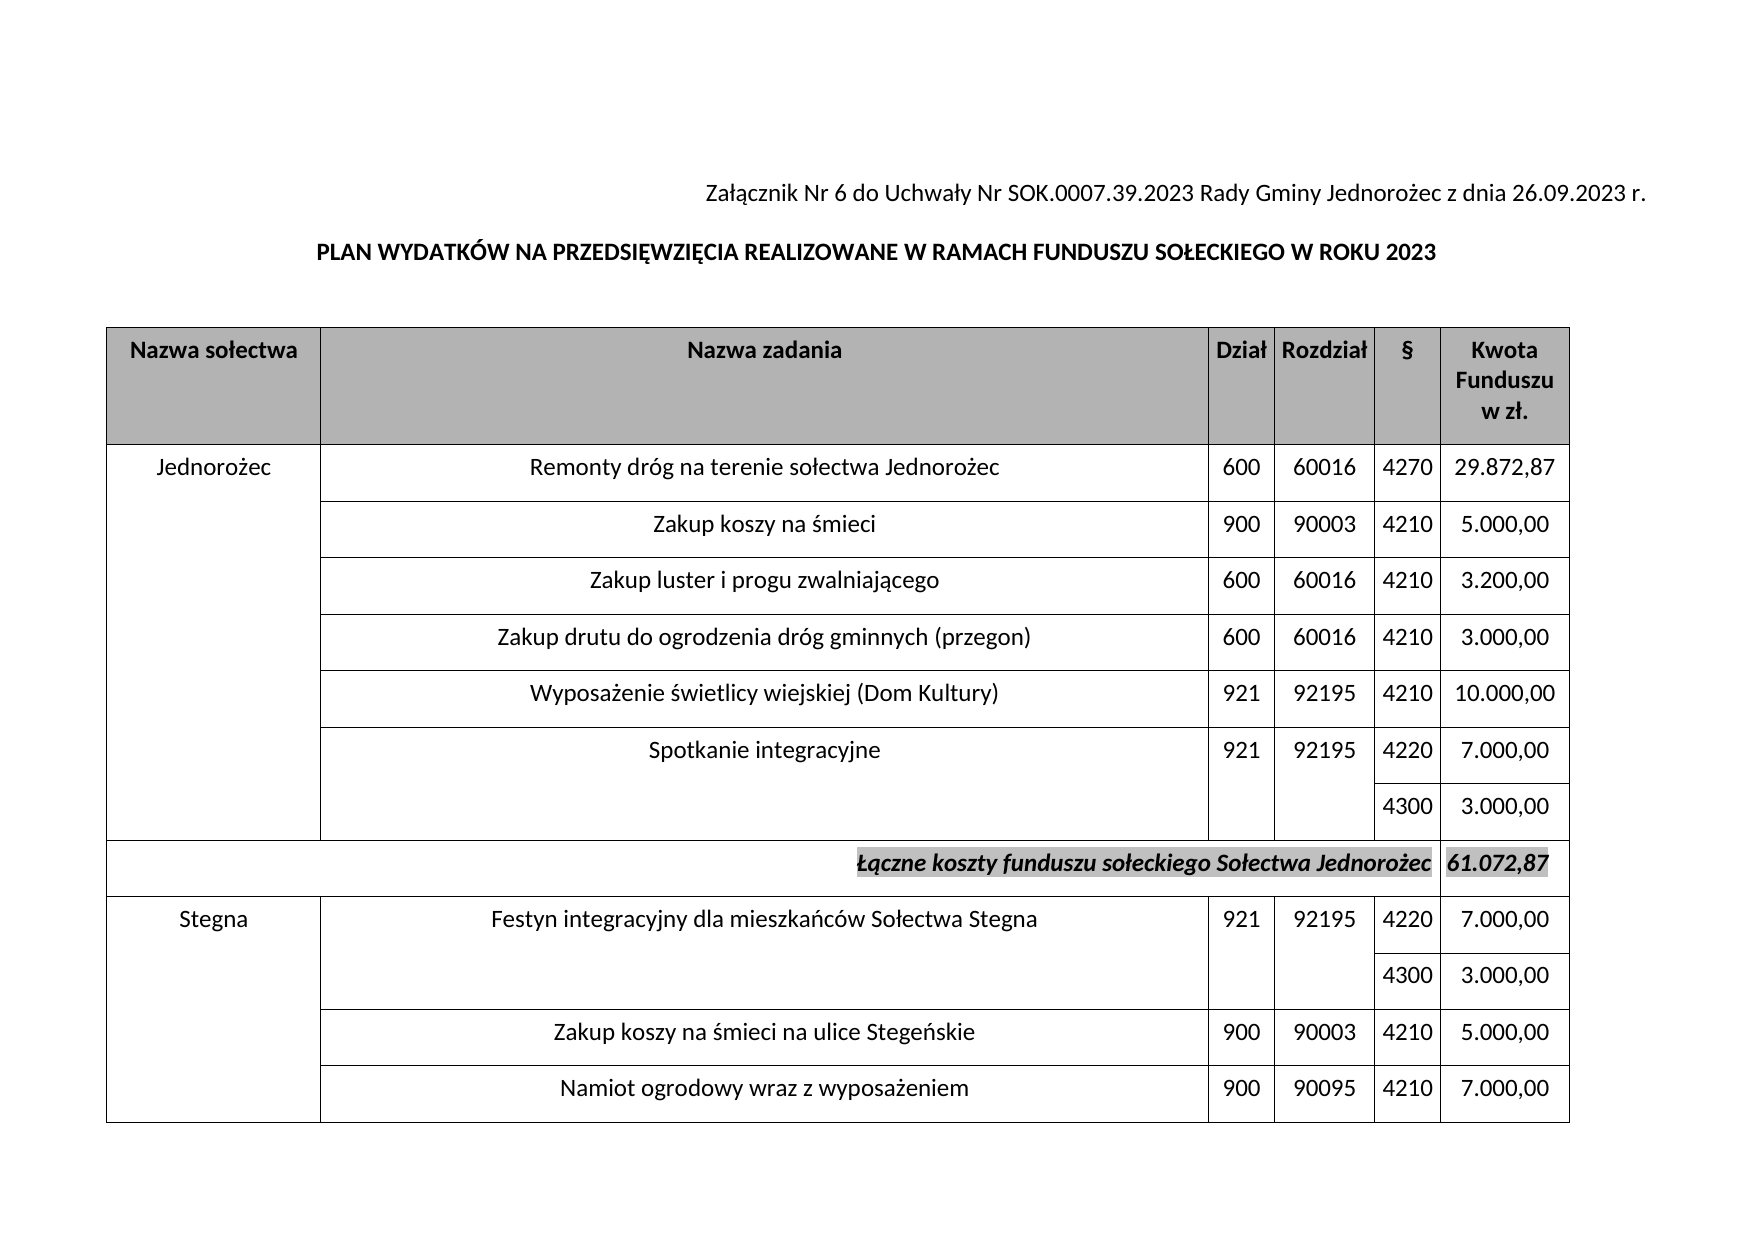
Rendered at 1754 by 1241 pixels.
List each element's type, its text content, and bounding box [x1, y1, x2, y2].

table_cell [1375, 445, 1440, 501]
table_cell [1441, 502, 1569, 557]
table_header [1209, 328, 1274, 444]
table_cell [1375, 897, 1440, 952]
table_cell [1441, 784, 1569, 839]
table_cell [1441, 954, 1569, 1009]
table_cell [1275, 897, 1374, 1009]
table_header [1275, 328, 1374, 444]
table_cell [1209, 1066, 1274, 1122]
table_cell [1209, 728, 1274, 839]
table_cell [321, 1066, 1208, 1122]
text Załącznik Nr 6 do Uchwały Nr SOK.0007.39.2023 Rady Gminy Jednorożec z dnia 26.09.2023 r. [106, 177, 1648, 207]
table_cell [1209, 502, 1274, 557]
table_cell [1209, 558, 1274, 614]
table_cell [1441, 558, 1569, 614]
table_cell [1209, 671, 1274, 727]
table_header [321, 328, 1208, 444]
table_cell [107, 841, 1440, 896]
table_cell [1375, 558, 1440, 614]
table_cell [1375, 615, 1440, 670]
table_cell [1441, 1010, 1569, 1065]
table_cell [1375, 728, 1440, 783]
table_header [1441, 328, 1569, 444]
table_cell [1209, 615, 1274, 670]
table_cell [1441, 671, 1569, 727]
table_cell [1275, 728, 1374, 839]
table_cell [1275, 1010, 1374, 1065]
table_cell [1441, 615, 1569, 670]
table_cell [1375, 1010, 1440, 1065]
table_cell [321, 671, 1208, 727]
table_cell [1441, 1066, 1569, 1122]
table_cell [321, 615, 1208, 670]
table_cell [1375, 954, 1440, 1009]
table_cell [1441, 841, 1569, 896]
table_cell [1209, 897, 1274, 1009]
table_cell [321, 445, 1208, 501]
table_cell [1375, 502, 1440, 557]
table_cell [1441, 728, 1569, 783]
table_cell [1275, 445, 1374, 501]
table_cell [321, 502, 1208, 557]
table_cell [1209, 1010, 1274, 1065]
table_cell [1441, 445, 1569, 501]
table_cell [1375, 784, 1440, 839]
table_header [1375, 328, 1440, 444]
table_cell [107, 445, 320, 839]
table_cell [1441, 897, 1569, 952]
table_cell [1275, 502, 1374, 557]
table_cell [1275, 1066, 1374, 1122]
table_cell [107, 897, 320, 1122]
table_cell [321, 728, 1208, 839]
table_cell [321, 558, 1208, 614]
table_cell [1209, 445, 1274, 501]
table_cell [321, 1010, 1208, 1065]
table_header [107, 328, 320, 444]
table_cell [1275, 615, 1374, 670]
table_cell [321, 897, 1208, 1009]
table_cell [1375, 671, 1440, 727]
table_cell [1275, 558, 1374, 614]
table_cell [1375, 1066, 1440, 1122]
text PLAN WYDATKÓW NA PRZEDSIĘWZIĘCIA REALIZOWANE W RAMACH FUNDUSZU SOŁECKIEGO W ROKU 2023 [106, 237, 1648, 267]
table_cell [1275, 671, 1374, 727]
